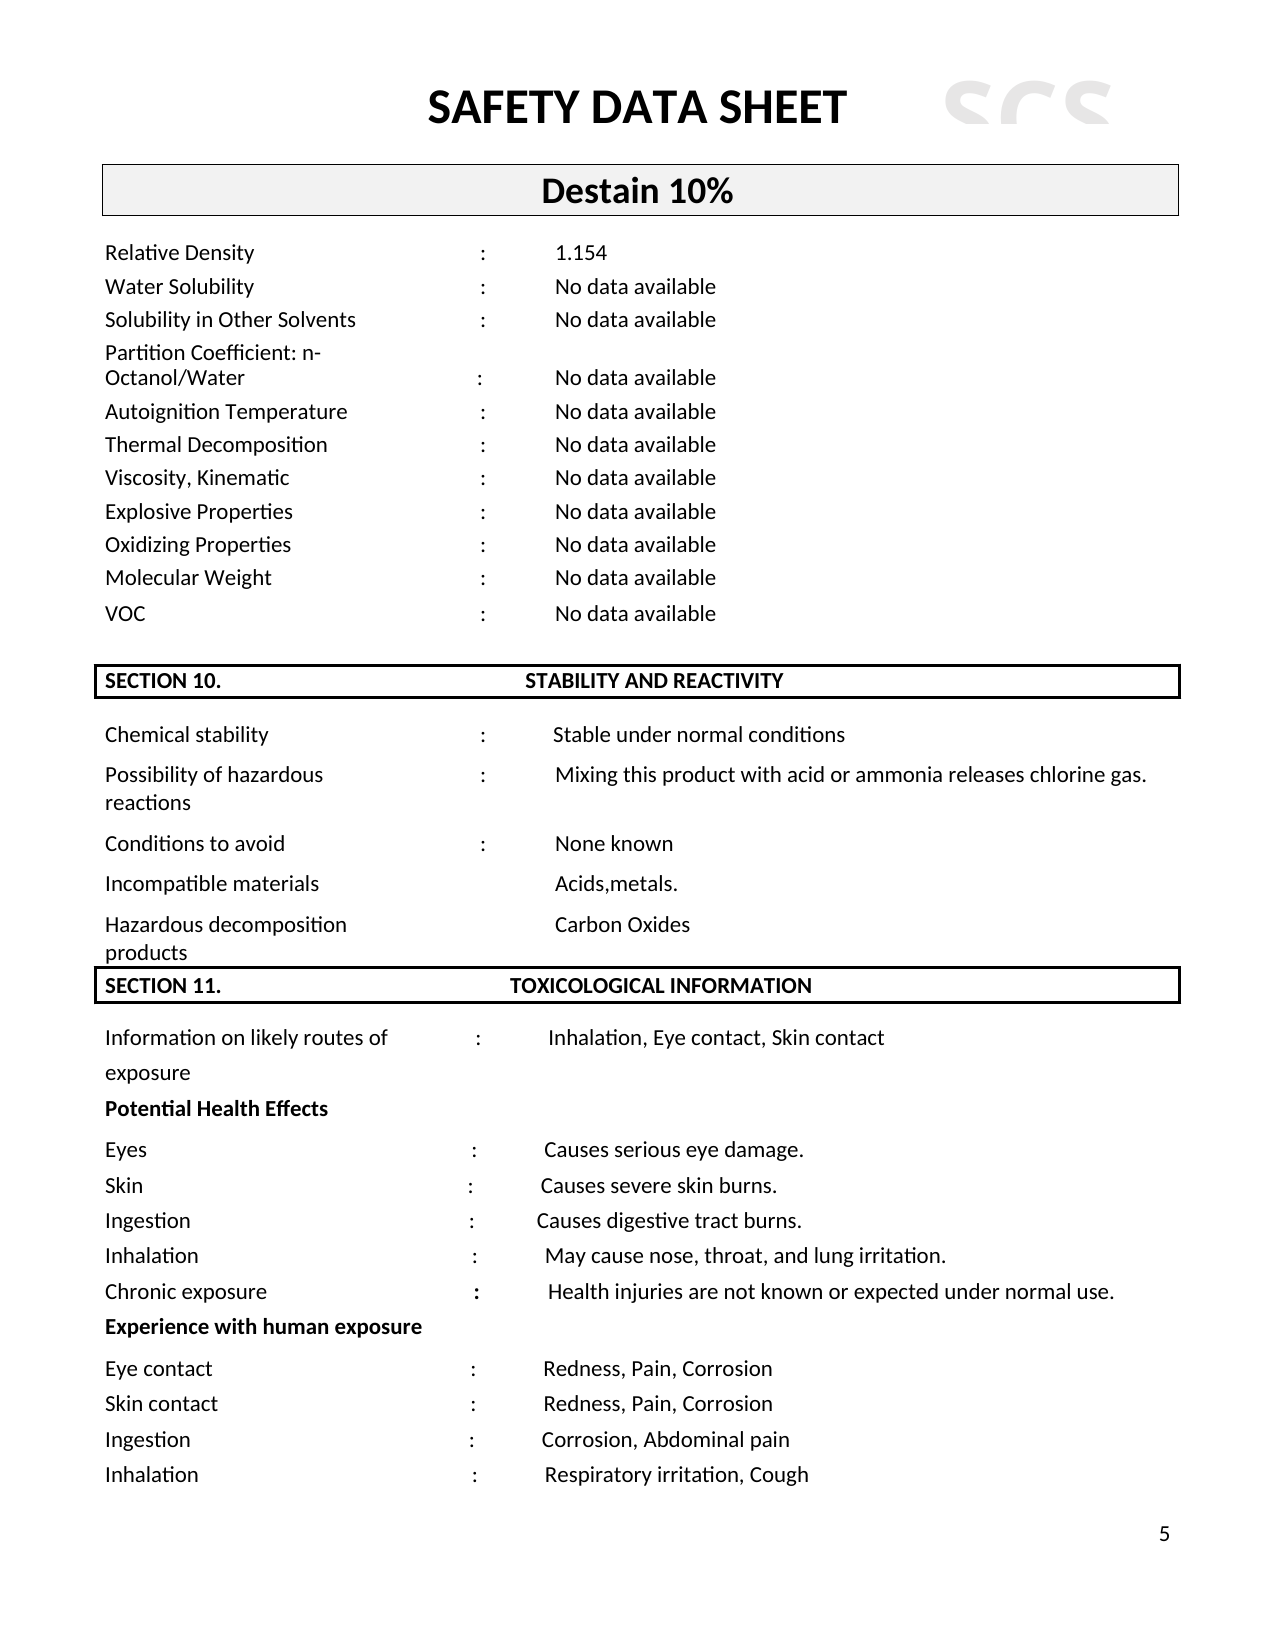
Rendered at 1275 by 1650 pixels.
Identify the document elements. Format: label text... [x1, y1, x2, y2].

text Water Solubility : No data available [105, 274, 1170, 299]
text SECTION 11. TOXICOLOGICAL INFORMATION [97, 969, 1178, 1001]
text reactions [105, 788, 1170, 816]
text exposure [105, 1061, 1170, 1086]
text Potential Health Effects [105, 1096, 1170, 1121]
text Eyes : Causes serious eye damage. [105, 1138, 1170, 1163]
text Information on likely routes of : Inhalation, Eye contact, Skin contact [105, 1025, 1170, 1050]
text Partition Coefficient: n- Octanol/Water : No data available [105, 341, 1170, 391]
text Conditions to avoid : None known [105, 829, 1170, 857]
text Solubility in Other Solvents : No data available [105, 307, 1170, 332]
text Skin : Causes severe skin burns. [105, 1173, 1170, 1198]
text Viscosity, Kinematic : No data available [105, 466, 1170, 491]
text Possibility of hazardous : Mixing this product with acid or ammonia releases chlorine gas. [105, 760, 1170, 788]
text Chronic exposure : Health injuries are not known or expected under normal use. [105, 1279, 1170, 1304]
text Hazardous decomposition Carbon Oxides [105, 910, 1170, 938]
text Chemical stability : Stable under normal conditions [105, 720, 1170, 748]
text Experience with human exposure [105, 1315, 1170, 1340]
text Oxidizing Properties : No data available [105, 532, 1170, 557]
text Ingestion : Causes digestive tract burns. [105, 1208, 1170, 1233]
text Autoignition Temperature : No data available [105, 399, 1170, 424]
text Explosive Properties : No data available [105, 499, 1170, 524]
text products [105, 938, 1170, 966]
text Thermal Decomposition : No data available [105, 432, 1170, 457]
text SECTION 10. STABILITY AND REACTIVITY [97, 667, 1178, 696]
text Relative Density : 1.154 [105, 241, 1170, 266]
text Molecular Weight : No data available [105, 566, 1170, 591]
text Skin contact : Redness, Pain, Corrosion [105, 1392, 1170, 1417]
text Incompatible materials Acids,metals. [105, 869, 1170, 897]
text Ingestion : Corrosion, Abdominal pain [105, 1427, 1170, 1452]
text VOC : No data available [105, 599, 1170, 627]
text Eye contact : Redness, Pain, Corrosion [105, 1356, 1170, 1381]
text Inhalation : May cause nose, throat, and lung irritation. [105, 1244, 1170, 1269]
text Inhalation : Respiratory irritation, Cough [105, 1463, 1170, 1488]
